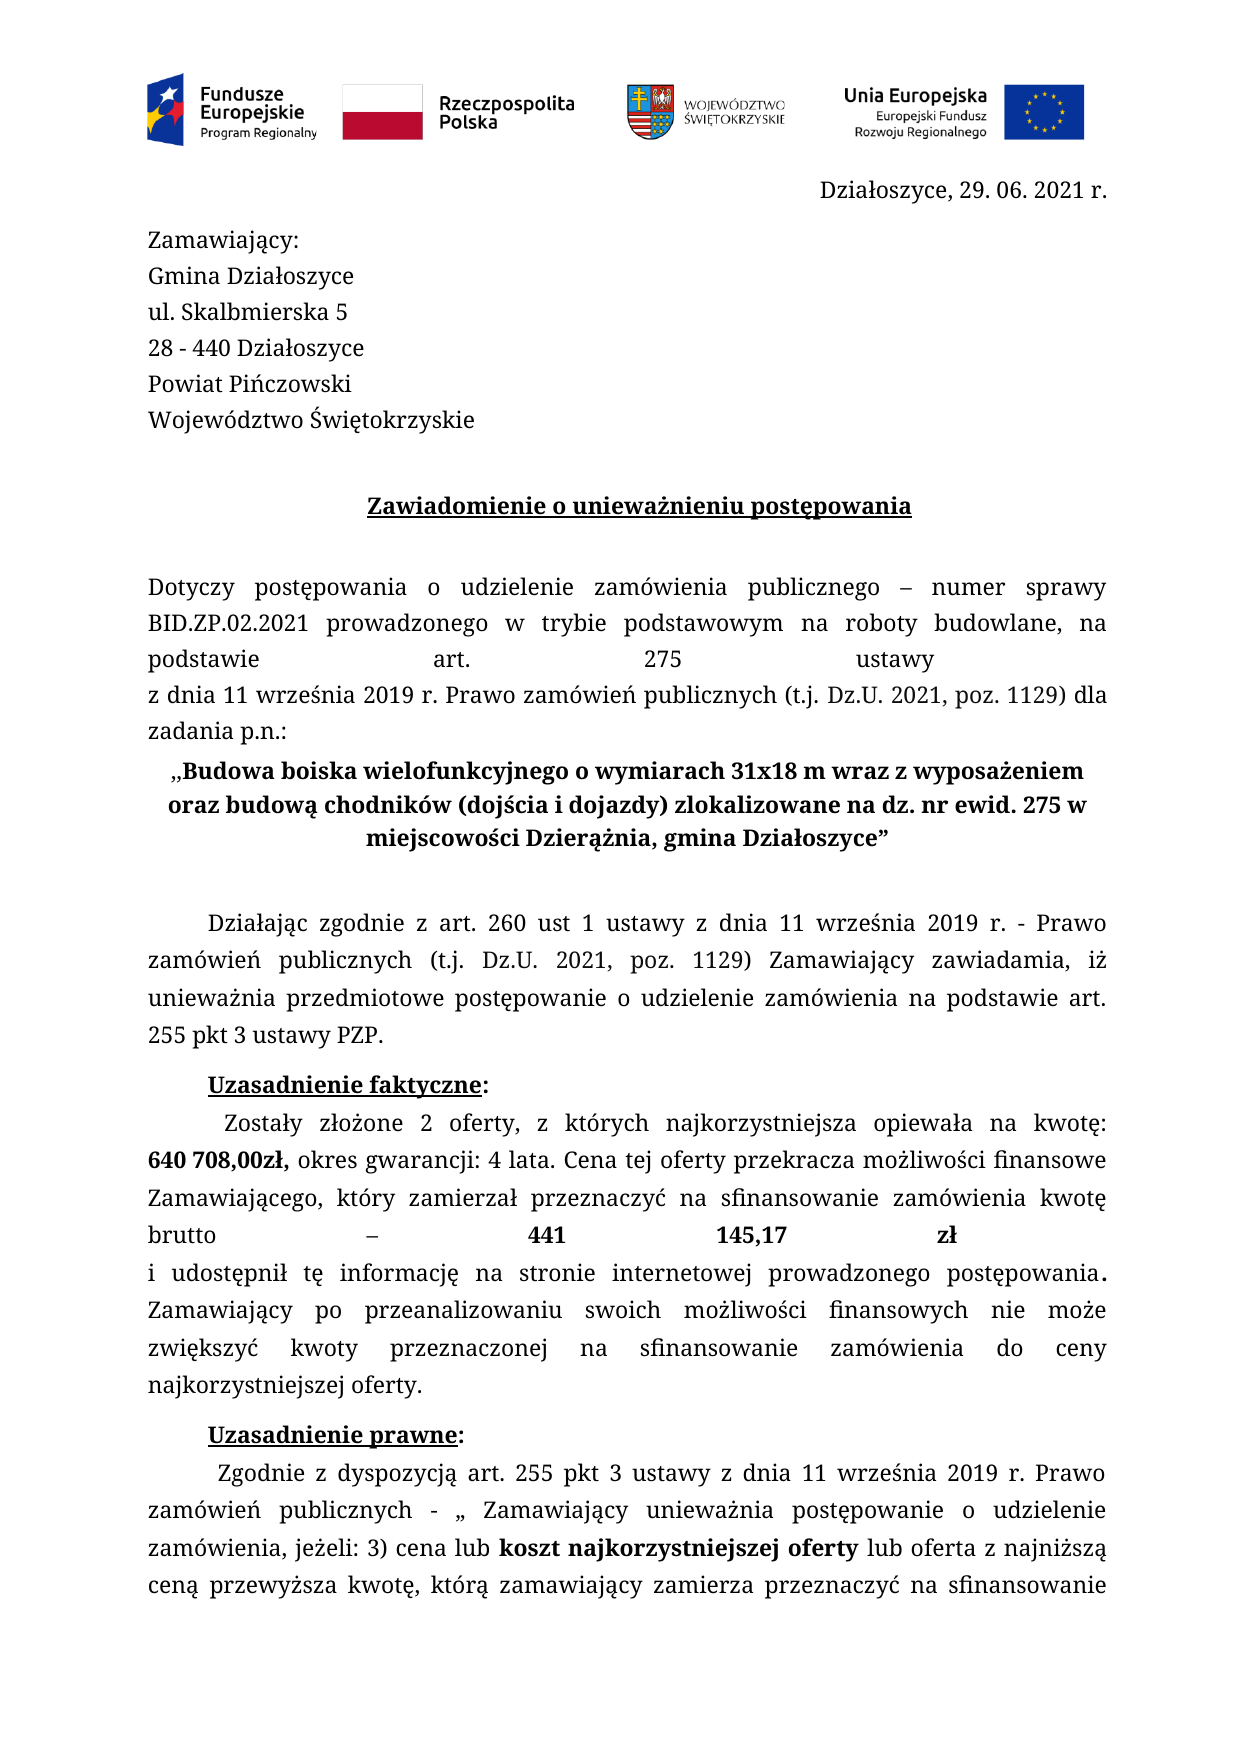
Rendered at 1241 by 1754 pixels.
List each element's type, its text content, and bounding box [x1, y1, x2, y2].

text Gmina Działoszyce [148, 260, 1107, 291]
text Zawiadomienie o unieważnieniu postępowania [367, 490, 1107, 521]
picture [845, 73, 1085, 146]
text Powiat Pińczowski [148, 368, 1107, 399]
text ul. Skalbmierska 5 [148, 296, 1107, 327]
picture [147, 73, 317, 146]
text Zamawiający: [148, 224, 1107, 255]
text Dotyczy postępowania o udzielenie zamówienia publicznego – numer sprawy BID.ZP.02.2021 prowadzonego w trybie podstawowym na roboty budowlane, na podstawie art. 275 ustawy z dnia 11 września 2019 r. Prawo zamówień publicznych (t.j. Dz.U. 2021, poz. 1129) dla zadania p.n.: [148, 571, 1107, 746]
text 28 - 440 Działoszyce [148, 332, 1107, 363]
text Działoszyce, 29. 06. 2021 r. [148, 174, 1107, 205]
picture [627, 73, 785, 146]
text Uzasadnienie prawne: [148, 1419, 1107, 1450]
text Działając zgodnie z art. 260 ust 1 ustawy z dnia 11 września 2019 r. - Prawo zamówień publicznych (t.j. Dz.U. 2021, poz. 1129) Zamawiający zawiadamia, iż unieważnia przedmiotowe postępowanie o udzielenie zamówienia na podstawie art. 255 pkt 3 ustawy PZP. [148, 907, 1107, 1050]
text Województwo Świętokrzyskie [148, 404, 1107, 435]
text Zostały złożone 2 oferty, z których najkorzystniejsza opiewała na kwotę: 640 708,00zł, okres gwarancji: 4 lata. Cena tej oferty przekracza możliwości finansowe Zamawiającego, który zamierzał przeznaczyć na sfinansowanie zamówienia kwotę brutto – 441 145,17 zł i udostępnił tę informację na stronie internetowej prowadzonego postępowania. Zamawiający po przeanalizowaniu swoich możliwości finansowych nie może zwiększyć kwoty przeznaczonej na sfinansowanie zamówienia do ceny najkorzystniejszej oferty. [148, 1107, 1107, 1400]
picture [342, 73, 574, 146]
text Uzasadnienie faktyczne: [148, 1069, 1107, 1100]
subtitle ,,Budowa boiska wielofunkcyjnego o wymiarach 31x18 m wraz z wyposażeniem oraz budową chodników (dojścia i dojazdy) zlokalizowane na dz. nr ewid. 275 w miejscowości Dzierążnia, gmina Działoszyce” [148, 755, 1107, 854]
